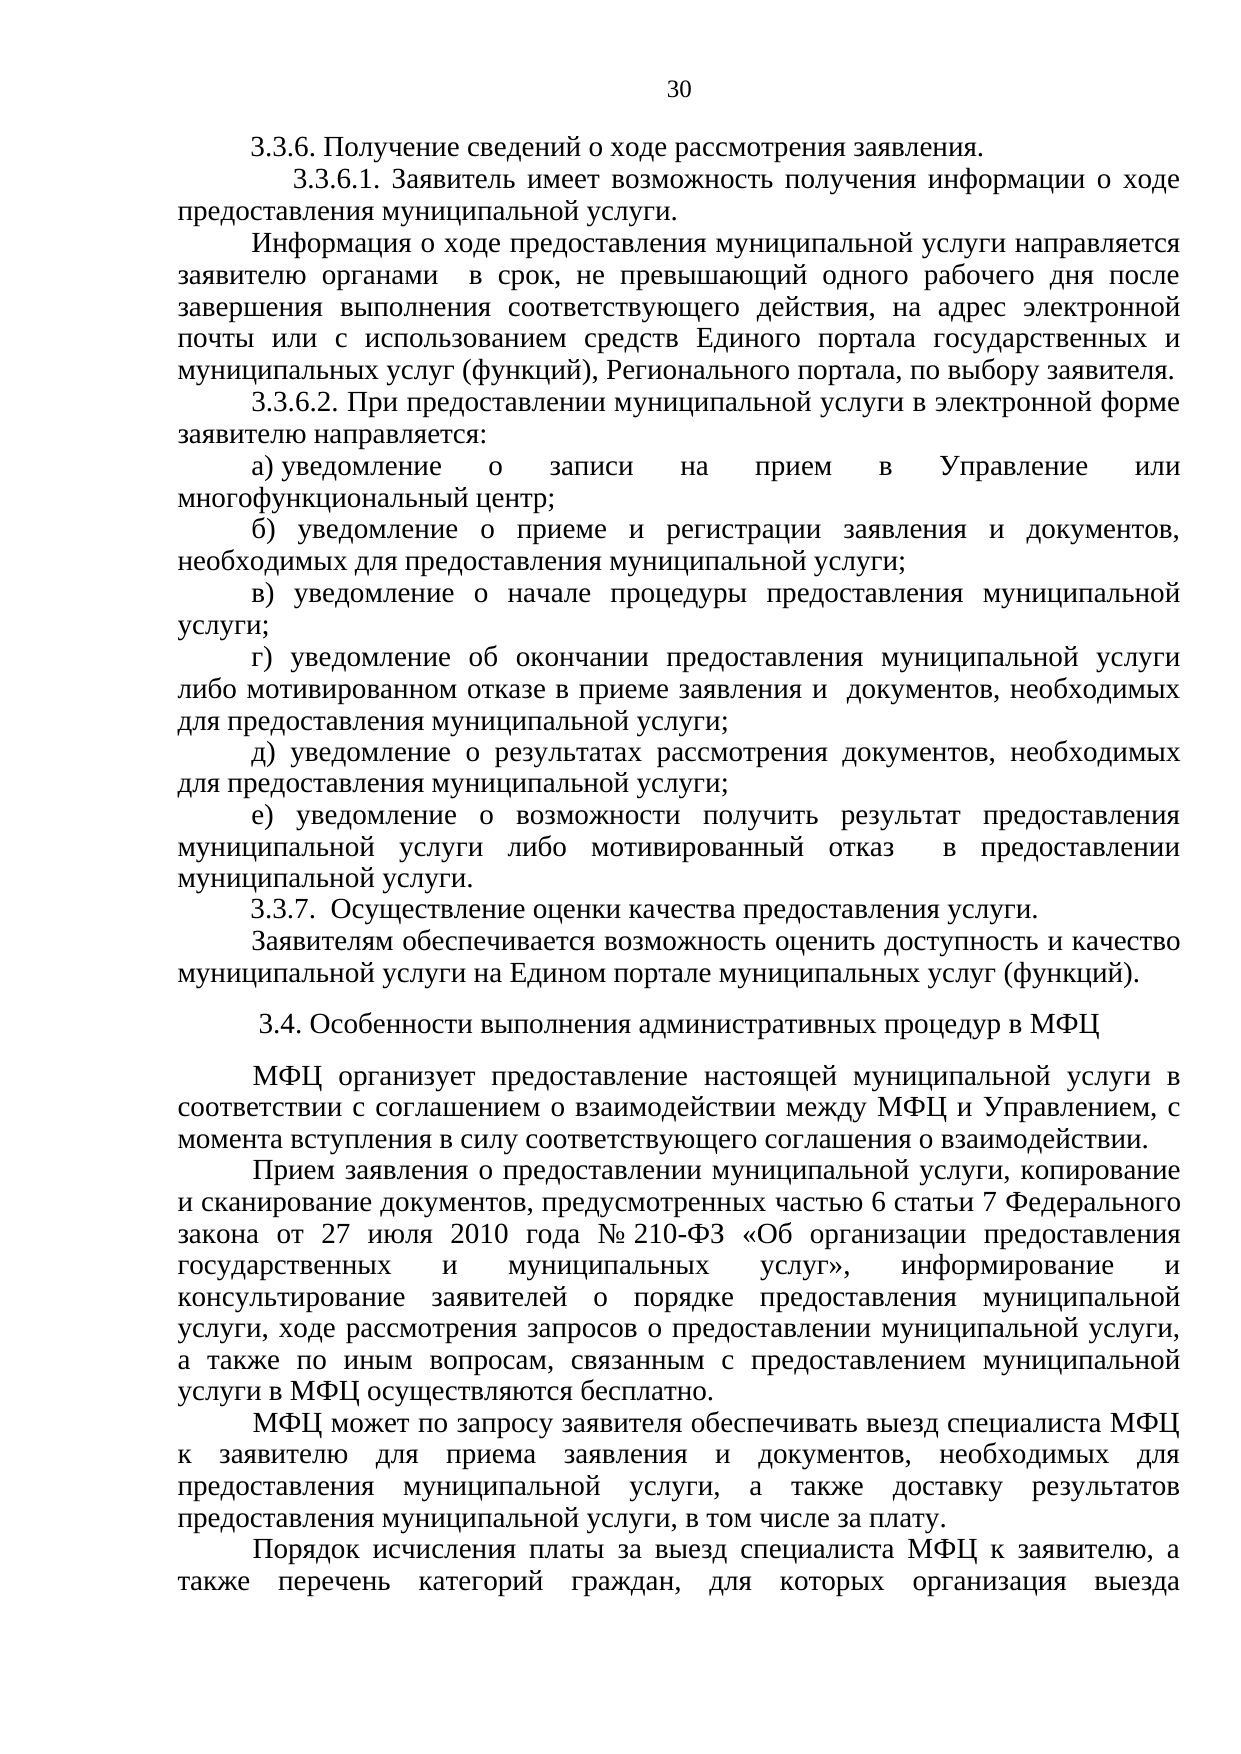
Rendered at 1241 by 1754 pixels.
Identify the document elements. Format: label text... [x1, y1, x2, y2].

text а) уведомление о записи на прием в Управление или многофункциональный центр; [177, 450, 1181, 513]
text 3.3.6.2. При предоставлении муниципальной услуги в электронной форме заявителю направляется: [177, 386, 1181, 450]
text е) уведомление о возможности получить результат предоставления муниципальной услуги либо мотивированный отказ в предоставлении муниципальной услуги. [177, 799, 1181, 894]
text МФЦ организует предоставление настоящей муниципальной услуги в соответствии с соглашением о взаимодействии между МФЦ и Управлением, с момента вступления в силу соответствующего соглашения о взаимодействии. [177, 1060, 1181, 1155]
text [177, 1533, 1181, 1596]
text 3.4. Особенности выполнения административных процедур в МФЦ [177, 1008, 1181, 1040]
text б) уведомление о приеме и регистрации заявления и документов, необходимых для предоставления муниципальной услуги; [177, 513, 1181, 577]
text в) уведомление о начале процедуры предоставления муниципальной услуги; [177, 577, 1181, 641]
text 3.3.7. Осуществление оценки качества предоставления услуги. [177, 894, 1181, 925]
text Информация о ходе предоставления муниципальной услуги направляется заявителю органами в срок, не превышающий одного рабочего дня после завершения выполнения соответствующего действия, на адрес электронной почты или с использованием средств Единого портала государственных и муниципальных услуг (функций), Регионального портала, по выбору заявителя. [177, 227, 1181, 386]
text МФЦ может по запросу заявителя обеспечивать выезд специалиста МФЦ к заявителю для приема заявления и документов, необходимых для предоставления муниципальной услуги, а также доставку результатов предоставления муниципальной услуги, в том числе за плату. [177, 1407, 1181, 1533]
text г) уведомление об окончании предоставления муниципальной услуги либо мотивированном отказе в приеме заявления и документов, необходимых для предоставления муниципальной услуги; [177, 641, 1181, 736]
text 3.3.6. Получение сведений о ходе рассмотрения заявления. [177, 131, 1181, 163]
text д) уведомление о результатах рассмотрения документов, необходимых для предоставления муниципальной услуги; [177, 736, 1181, 799]
text Прием заявления о предоставлении муниципальной услуги, копирование и сканирование документов, предусмотренных частью 6 статьи 7 Федерального закона от 27 июля 2010 года № 210-ФЗ «Об организации предоставления государственных и муниципальных услуг», информирование и консультирование заявителей о порядке предоставления муниципальной услуги, ходе рассмотрения запросов о предоставлении муниципальной услуги, а также по иным вопросам, связанным с предоставлением муниципальной услуги в МФЦ осуществляются бесплатно. [177, 1155, 1181, 1407]
text 3.3.6.1. Заявитель имеет возможность получения информации о ходе предоставления муниципальной услуги. [177, 163, 1181, 227]
text Заявителям обеспечивается возможность оценить доступность и качество муниципальной услуги на Едином портале муниципальных услуг (функций). [177, 925, 1181, 988]
